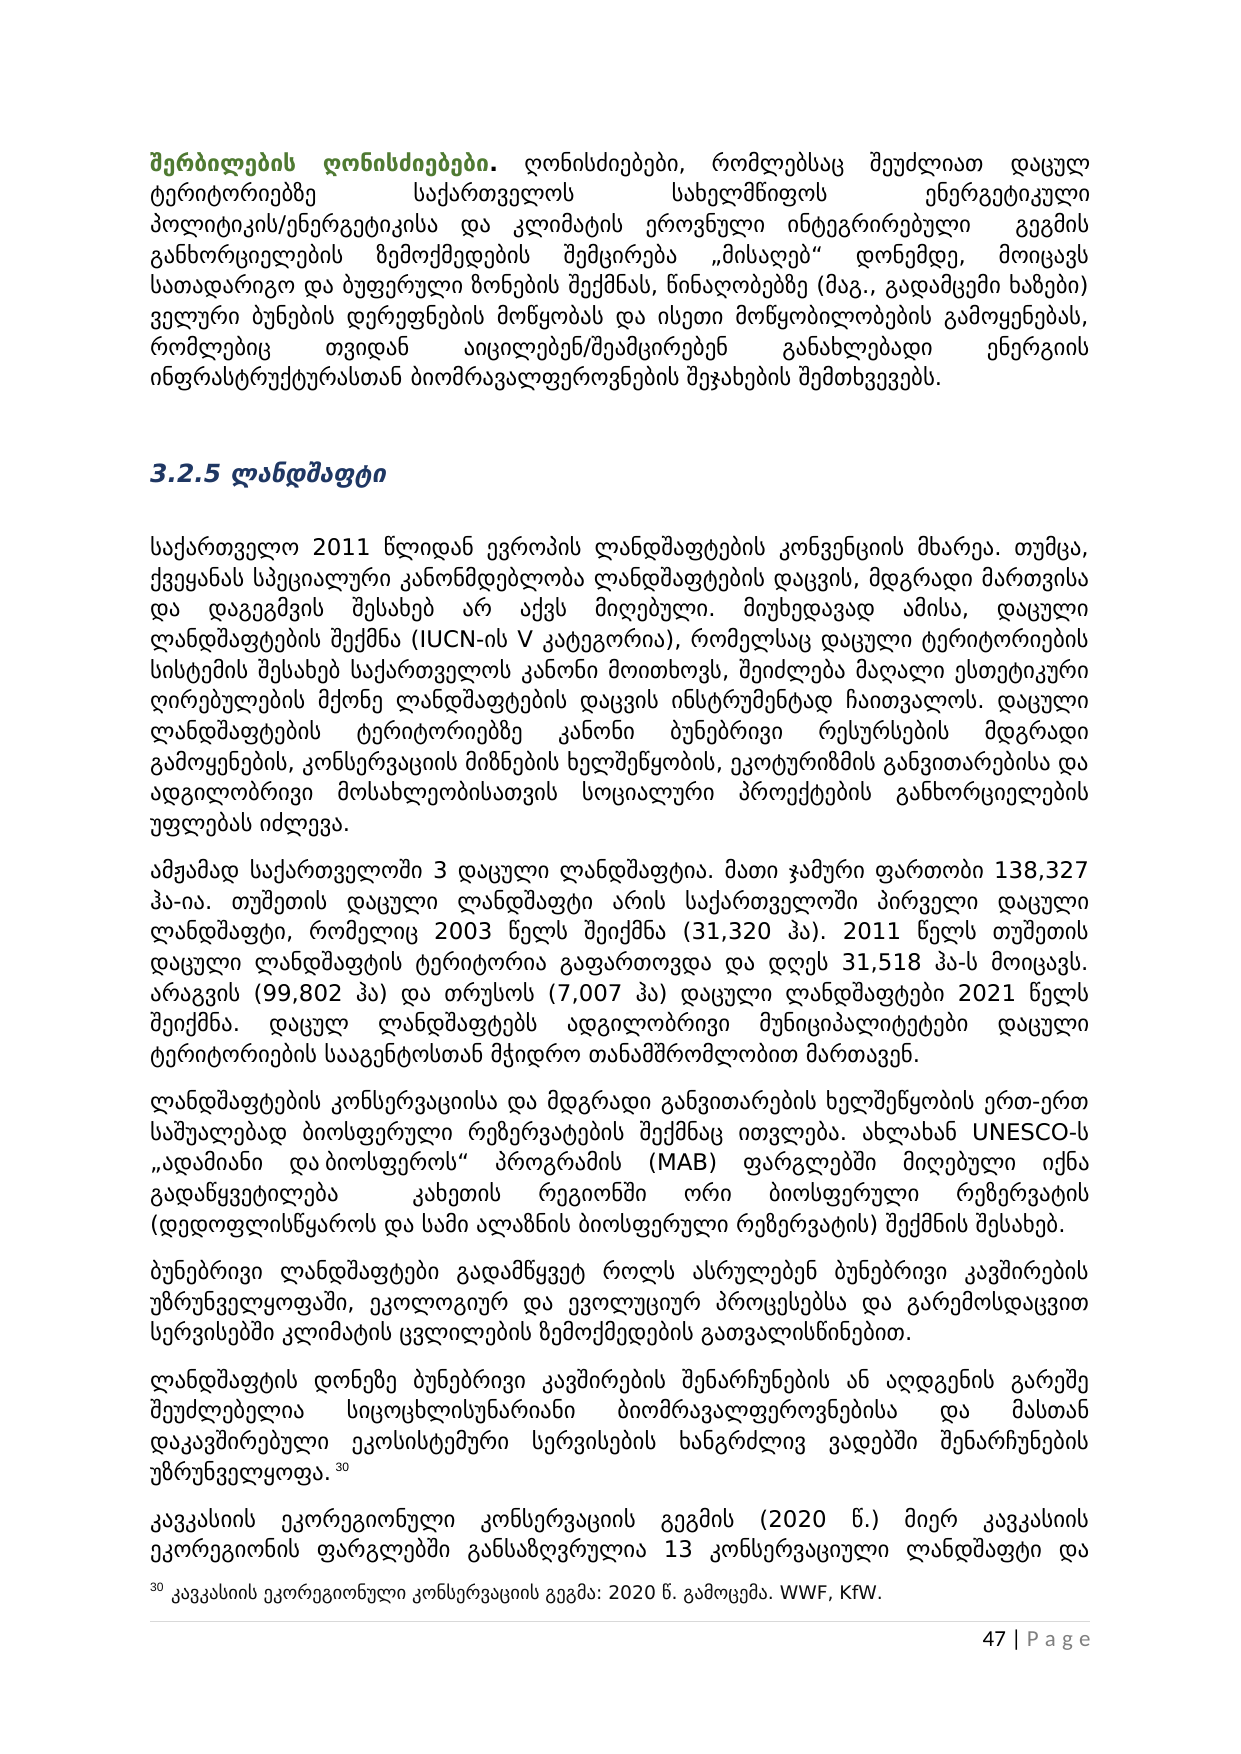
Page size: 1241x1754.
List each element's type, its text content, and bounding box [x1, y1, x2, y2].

text ბუნებრივი ლანდშაფტები გადამწყვეტ როლს ასრულებენ ბუნებრივი კავშირების უზრუნველყოფაში, ეკოლოგიურ და ევოლუციურ პროცესებსა და გარემოსდაცვით სერვისებში კლიმატის ცვლილების ზემოქმედების გათვალისწინებით. [150, 1258, 1090, 1346]
text ლანდშაფტის დონეზე ბუნებრივი კავშირების შენარჩუნების ან აღდგენის გარეშე შეუძლებელია სიცოცხლისუნარიანი ბიომრავალფეროვნებისა და მასთან დაკავშირებული ეკოსისტემური სერვისების ხანგრძლივ ვადებში შენარჩუნების უზრუნველყოფა. [150, 1367, 1090, 1485]
text შერბილების ღონისძიებები. ღონისძიებები, რომლებსაც შეუძლიათ დაცულ ტერიტორიებზე საქართველოს სახელმწიფოს ენერგეტიკული პოლიტიკის/ენერგეტიკისა და კლიმატის ეროვნული ინტეგრირებული გეგმის განხორციელების ზემოქმედების შემცირება „მისაღებ“ დონემდე, მოიცავს სათადარიგო და ბუფერული ზონების შექმნას, წინაღობებზე (მაგ., გადამცემი ხაზები) ველური ბუნების დერეფნების მოწყობას და ისეთი მოწყობილობების გამოყენებას, რომლებიც თვიდან აიცილებენ/შეამცირებენ განახლებადი ენერგიის ინფრასტრუქტურასთან ბიომრავალფეროვნების შეჯახების შემთხვევებს. [150, 150, 1090, 391]
text ამჟამად საქართველოში 3 დაცული ლანდშაფტია. მათი ჯამური ფართობი 138,327 ჰა-ია. თუშეთის დაცული ლანდშაფტი არის საქართველოში პირველი დაცული ლანდშაფტი, რომელიც 2003 წელს შეიქმნა (31,320 ჰა). 2011 წელს თუშეთის დაცული ლანდშაფტის ტერიტორია გაფართოვდა და დღეს 31,518 ჰა-ს მოიცავს. არაგვის (99,802 ჰა) და თრუსოს (7,007 ჰა) დაცული ლანდშაფტები 2021 წელს შეიქმნა. დაცულ ლანდშაფტებს ადგილობრივი მუნიციპალიტეტები დაცული ტერიტორიების სააგენტოსთან მჭიდრო თანამშრომლობით მართავენ. [150, 857, 1090, 1068]
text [150, 1506, 1090, 1563]
subtitle 3.2.5 ლანდშაფტი [150, 459, 1090, 488]
text საქართველო 2011 წლიდან ევროპის ლანდშაფტების კონვენციის მხარეა. თუმცა, ქვეყანას სპეციალური კანონმდებლობა ლანდშაფტების დაცვის, მდგრადი მართვისა და დაგეგმვის შესახებ არ აქვს მიღებული. მიუხედავად ამისა, დაცული ლანდშაფტების შექმნა (IUCN-ის V კატეგორია), რომელსაც დაცული ტერიტორიების სისტემის შესახებ საქართველოს კანონი მოითხოვს, შეიძლება მაღალი ესთეტიკური ღირებულების მქონე ლანდშაფტების დაცვის ინსტრუმენტად ჩაითვალოს. დაცული ლანდშაფტების ტერიტორიებზე კანონი ბუნებრივი რესურსების მდგრადი გამოყენების, კონსერვაციის მიზნების ხელშეწყობის, ეკოტურიზმის განვითარებისა და ადგილობრივი მოსახლეობისათვის სოციალური პროექტების განხორციელების უფლებას იძლევა. [150, 534, 1090, 837]
text ლანდშაფტების კონსერვაციისა და მდგრადი განვითარების ხელშეწყობის ერთ-ერთ საშუალებად ბიოსფერული რეზერვატების შექმნაც ითვლება. ახლახან UNESCO-ს „ადამიანი და ბიოსფეროს“ პროგრამის (MAB) ფარგლებში მიღებული იქნა გადაწყვეტილება კახეთის რეგიონში ორი ბიოსფერული რეზერვატის (დედოფლისწყაროს და სამი ალაზნის ბიოსფერული რეზერვატის) შექმნის შესახებ. [150, 1088, 1090, 1238]
